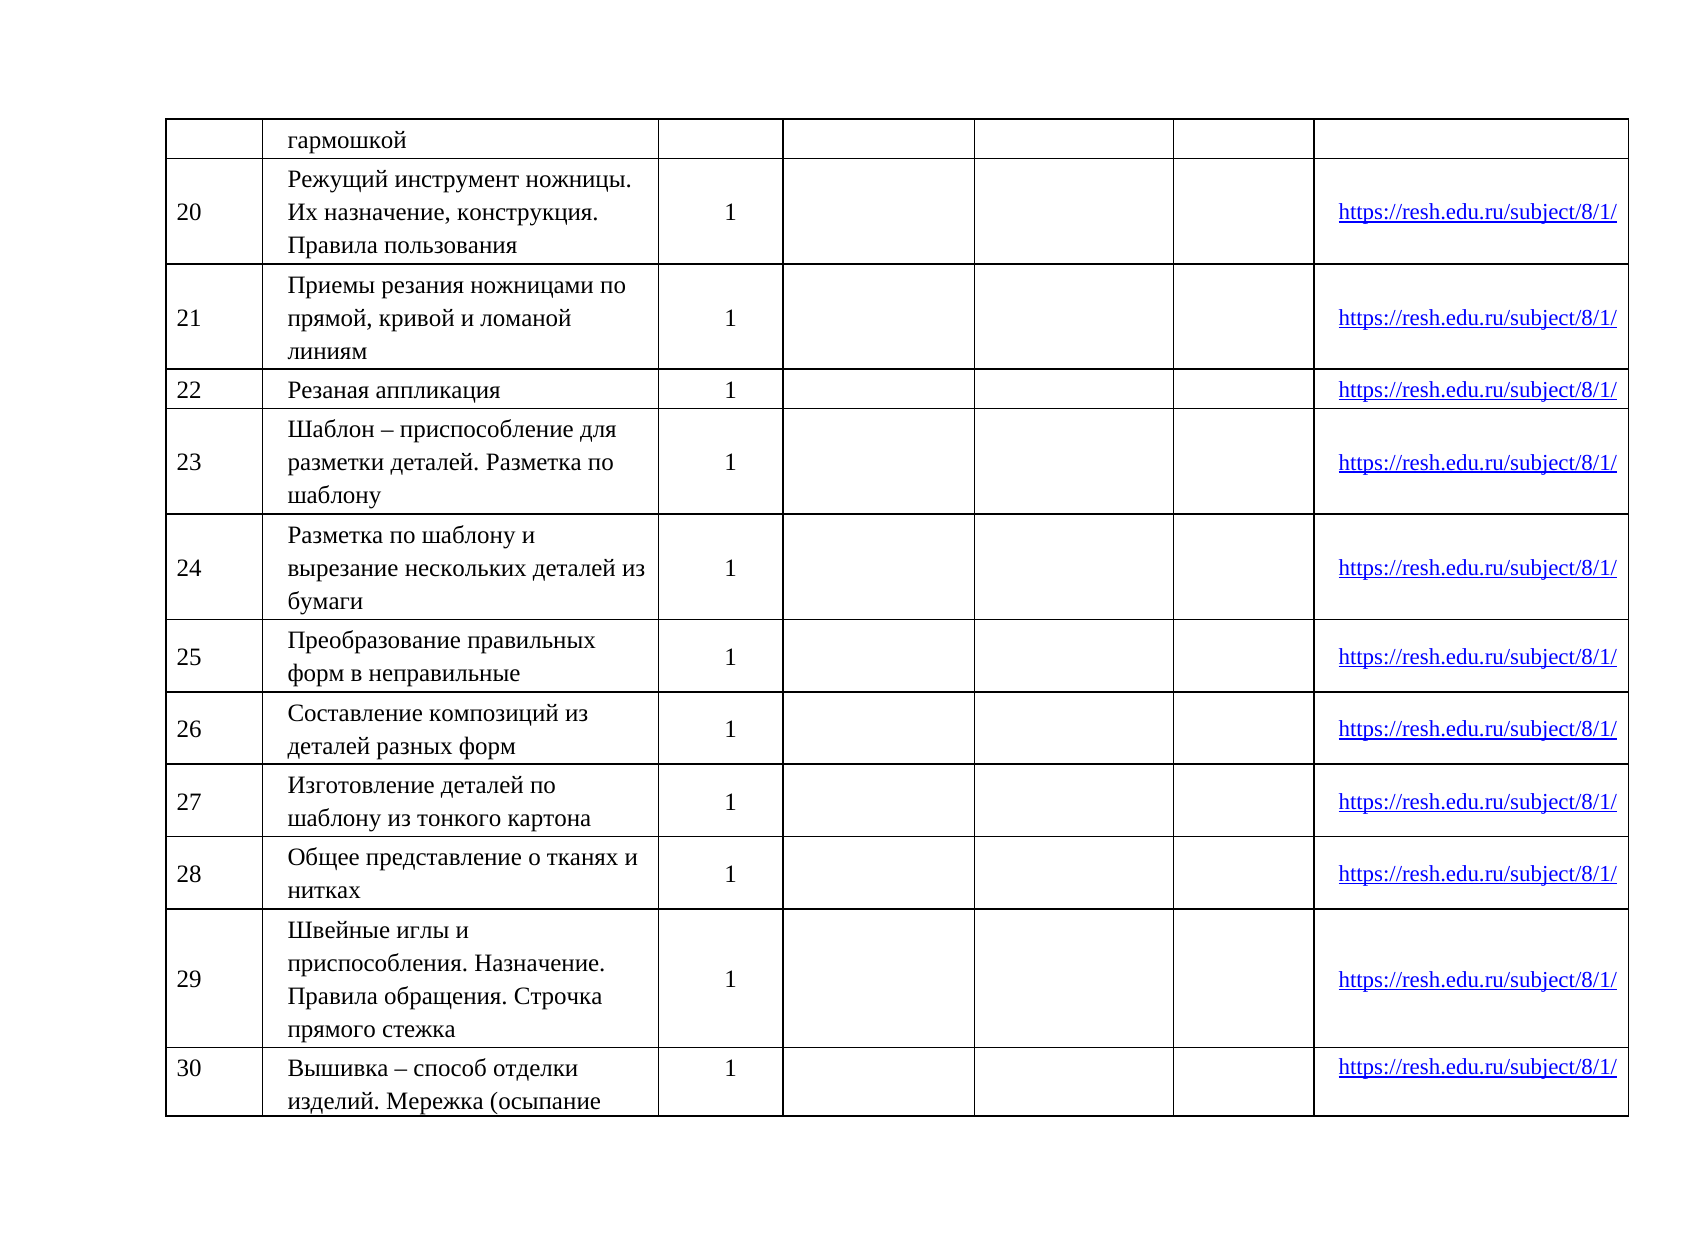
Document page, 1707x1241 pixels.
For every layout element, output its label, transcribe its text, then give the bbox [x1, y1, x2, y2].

table_cell [975, 120, 1173, 157]
table_cell https://resh.edu.ru/subject/8/1/ [1315, 515, 1628, 618]
table_cell Изготовление деталей по шаблону из тонкого картона [263, 765, 658, 836]
table_cell [1174, 620, 1313, 691]
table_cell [263, 1048, 658, 1115]
table_cell 23 [167, 409, 262, 513]
table_cell 1 [659, 1048, 782, 1115]
table_cell [1174, 265, 1313, 368]
table_cell [975, 910, 1173, 1047]
table_cell 1 [659, 620, 782, 691]
table_cell https://resh.edu.ru/subject/8/1/ [1315, 265, 1628, 368]
table_cell Приемы резания ножницами по прямой, кривой и ломаной линиям [263, 265, 658, 368]
table_cell [975, 159, 1173, 263]
table_cell Швейные иглы и приспособления. Назначение. Правила обращения. Строчка прямого стежка [263, 910, 658, 1047]
table_cell Составление композиций из деталей разных форм [263, 693, 658, 763]
table_cell [975, 265, 1173, 368]
table_cell https://resh.edu.ru/subject/8/1/ [1315, 765, 1628, 836]
table_cell [784, 265, 974, 368]
table_cell 1 [659, 409, 782, 513]
table_cell [784, 409, 974, 513]
table_cell [1174, 693, 1313, 763]
table_cell [1174, 910, 1313, 1047]
table_cell 20 [167, 159, 262, 263]
table_cell 26 [167, 693, 262, 763]
table_cell [975, 515, 1173, 618]
table_cell 25 [167, 620, 262, 691]
table_cell [1174, 1048, 1313, 1115]
table_cell 21 [167, 265, 262, 368]
table_cell [975, 765, 1173, 836]
table_cell 28 [167, 837, 262, 908]
table_cell Общее представление о тканях и нитках [263, 837, 658, 908]
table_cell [1315, 120, 1628, 157]
table_cell https://resh.edu.ru/subject/8/1/ [1315, 409, 1628, 513]
table_cell [1174, 370, 1313, 408]
table_cell [1174, 765, 1313, 836]
table_cell [784, 837, 974, 908]
table_cell Преобразование правильных форм в неправильные [263, 620, 658, 691]
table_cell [1315, 1048, 1628, 1115]
table_cell 24 [167, 515, 262, 618]
table_cell https://resh.edu.ru/subject/8/1/ [1315, 693, 1628, 763]
table_cell [975, 837, 1173, 908]
table_cell 27 [167, 765, 262, 836]
table_cell 1 [659, 837, 782, 908]
table_cell [784, 120, 974, 157]
table_cell [975, 370, 1173, 408]
table_cell https://resh.edu.ru/subject/8/1/ [1315, 837, 1628, 908]
table_cell https://resh.edu.ru/subject/8/1/ [1315, 370, 1628, 408]
table_cell https://resh.edu.ru/subject/8/1/ [1315, 159, 1628, 263]
table_cell [784, 693, 974, 763]
table_cell 22 [167, 370, 262, 408]
table_cell [975, 409, 1173, 513]
table_cell [784, 910, 974, 1047]
table_cell [975, 693, 1173, 763]
table_cell [784, 765, 974, 836]
table_cell [784, 1048, 974, 1115]
table_cell 1 [659, 910, 782, 1047]
table_cell Разметка по шаблону и вырезание нескольких деталей из бумаги [263, 515, 658, 618]
table_cell 29 [167, 910, 262, 1047]
table_cell [784, 159, 974, 263]
table_cell https://resh.edu.ru/subject/8/1/ [1315, 620, 1628, 691]
table_cell 1 [659, 515, 782, 618]
table_cell [1174, 515, 1313, 618]
table_cell 1 [659, 265, 782, 368]
table_cell Шаблон – приспособление для разметки деталей. Разметка по шаблону [263, 409, 658, 513]
table_cell 19 [167, 120, 262, 157]
table_cell 30 [167, 1048, 262, 1115]
table_cell [784, 620, 974, 691]
table_cell [1174, 837, 1313, 908]
table_cell [784, 515, 974, 618]
table_cell 1 [659, 159, 782, 263]
table_cell https://resh.edu.ru/subject/8/1/ [1315, 910, 1628, 1047]
table_cell Режущий инструмент ножницы. Их назначение, конструкция. Правила пользования [263, 159, 658, 263]
table_cell [975, 620, 1173, 691]
table_cell 1 [659, 120, 782, 157]
table_cell [1174, 409, 1313, 513]
table_cell [1174, 120, 1313, 157]
table_cell Резаная аппликация [263, 370, 658, 408]
table_cell [1174, 159, 1313, 263]
table_cell [784, 370, 974, 408]
table_cell [975, 1048, 1173, 1115]
table_cell 1 [659, 370, 782, 408]
table_cell 1 [659, 693, 782, 763]
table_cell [263, 120, 658, 157]
table_cell 1 [659, 765, 782, 836]
